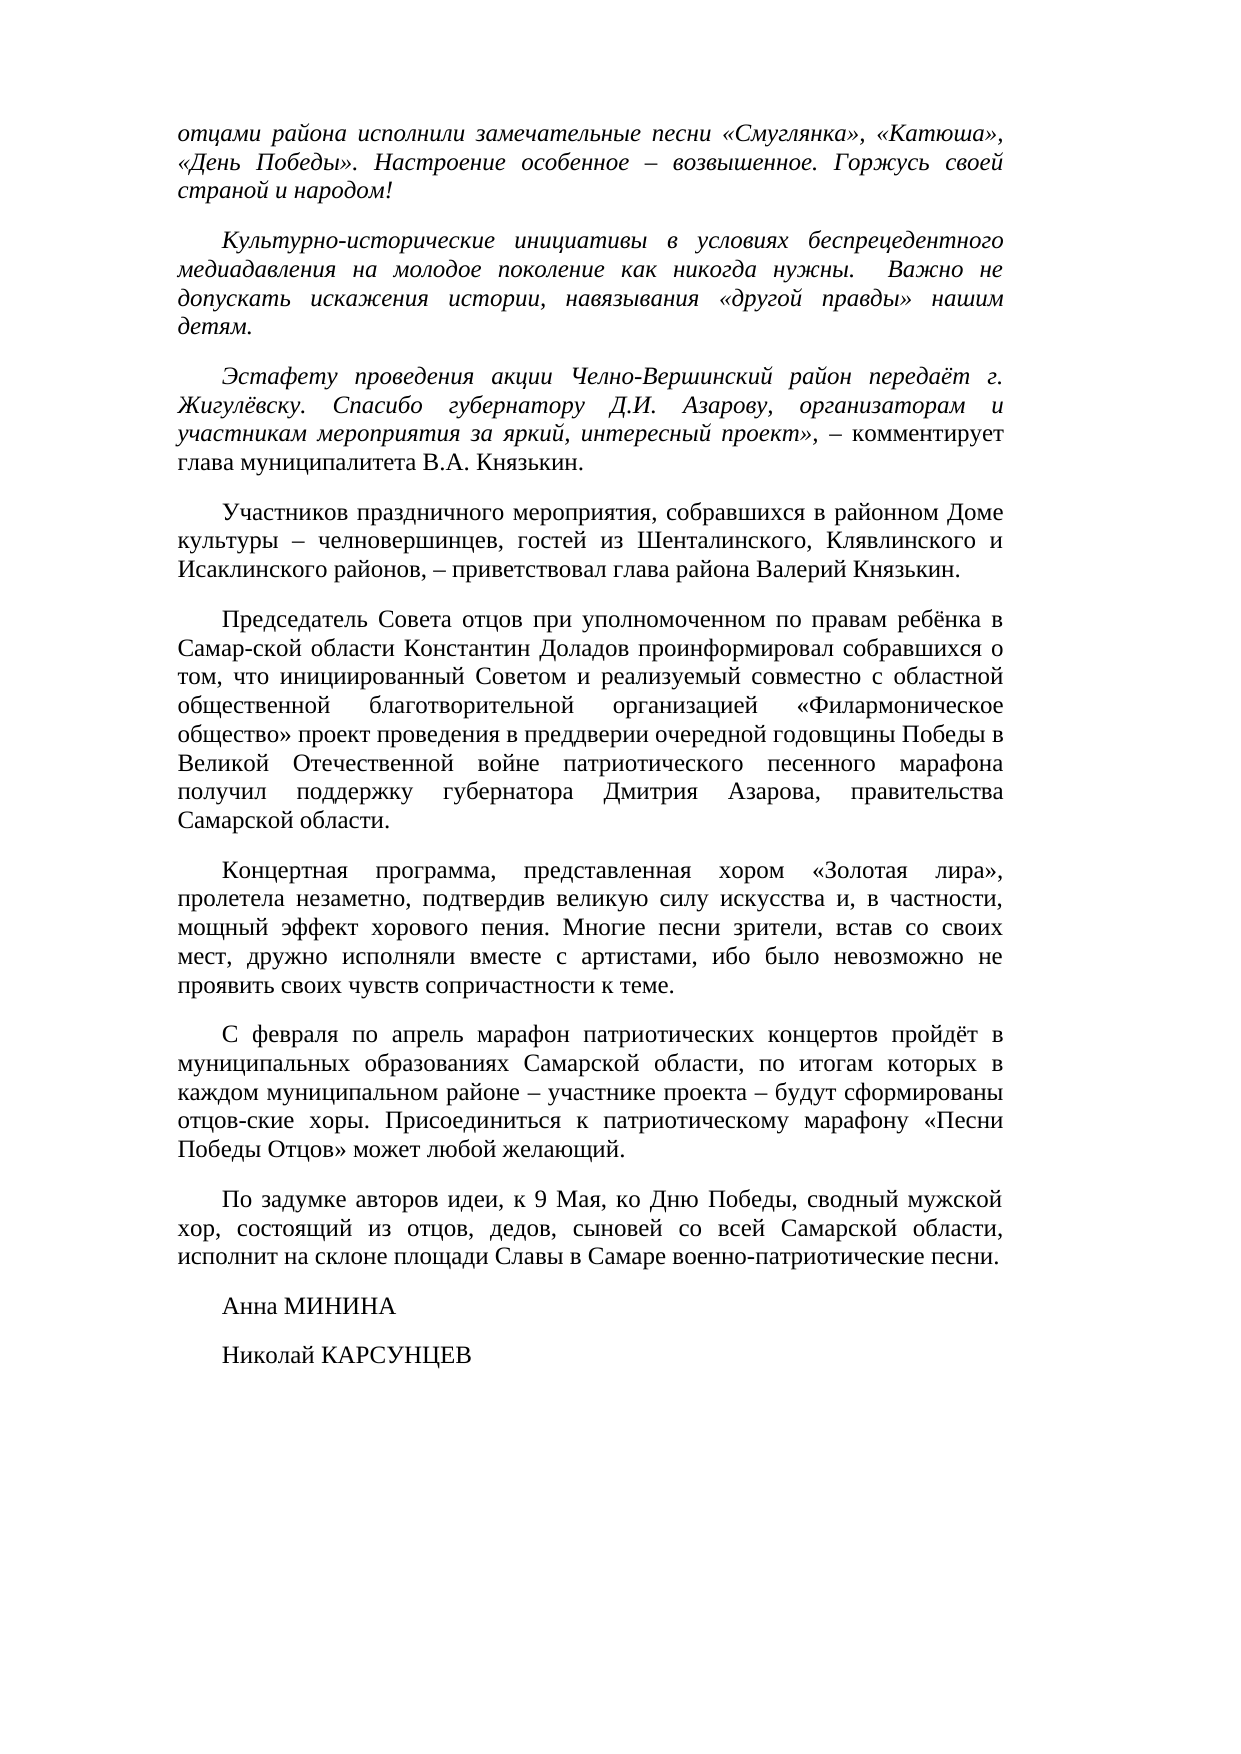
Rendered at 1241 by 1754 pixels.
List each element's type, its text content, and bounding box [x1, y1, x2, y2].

text Эстафету проведения акции Челно-Вершинский район передаёт г. Жигулёвску. Спасибо губернатору Д.И. Азарову, организаторам и участникам мероприятия за яркий, интересный проект», – комментирует глава муниципалитета В.А. Князькин. [177, 361, 1004, 476]
text Культурно-исторические инициативы в условиях беспрецедентного медиадавления на молодое поколение как никогда нужны. Важно не допускать искажения истории, навязывания «другой правды» нашим детям. [177, 225, 1004, 340]
text По задумке авторов идеи, к 9 Мая, ко Дню Победы, сводный мужской хор, состоящий из отцов, дедов, сыновей со всей Самарской области, исполнит на склоне площади Славы в Самаре военно-патриотические песни. [177, 1184, 1004, 1270]
text Председатель Совета отцов при уполномоченном по правам ребёнка в Самар-ской области Константин Доладов проинформировал собравшихся о том, что инициированный Советом и реализуемый совместно с областной общественной благотворительной организацией «Филармоническое общество» проект проведения в преддверии очередной годовщины Победы в Великой Отечественной войне патриотического песенного марафона получил поддержку губернатора Дмитрия Азарова, правительства Самарской области. [177, 604, 1004, 834]
text Николай КАРСУНЦЕВ [177, 1341, 1004, 1369]
text Участников праздничного мероприятия, собравшихся в районном Доме культуры – челновершинцев, гостей из Шенталинского, Клявлинского и Исаклинского районов, – приветствовал глава района Валерий Князькин. [177, 497, 1004, 583]
text Концертная программа, представленная хором «Золотая лира», пролетела незаметно, подтвердив великую силу искусства и, в частности, мощный эффект хорового пения. Многие песни зрители, встав со своих мест, дружно исполняли вместе с артистами, ибо было невозможно не проявить своих чувств сопричастности к теме. [177, 855, 1004, 998]
text С февраля по апрель марафон патриотических концертов пройдёт в муниципальных образованиях Самарской области, по итогам которых в каждом муниципальном районе – участнике проекта – будут сформированы отцов-ские хоры. Присоединиться к патриотическому марафону «Песни Победы Отцов» может любой желающий. [177, 1019, 1004, 1163]
text Анна МИНИНА [177, 1291, 1004, 1320]
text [177, 118, 1004, 204]
